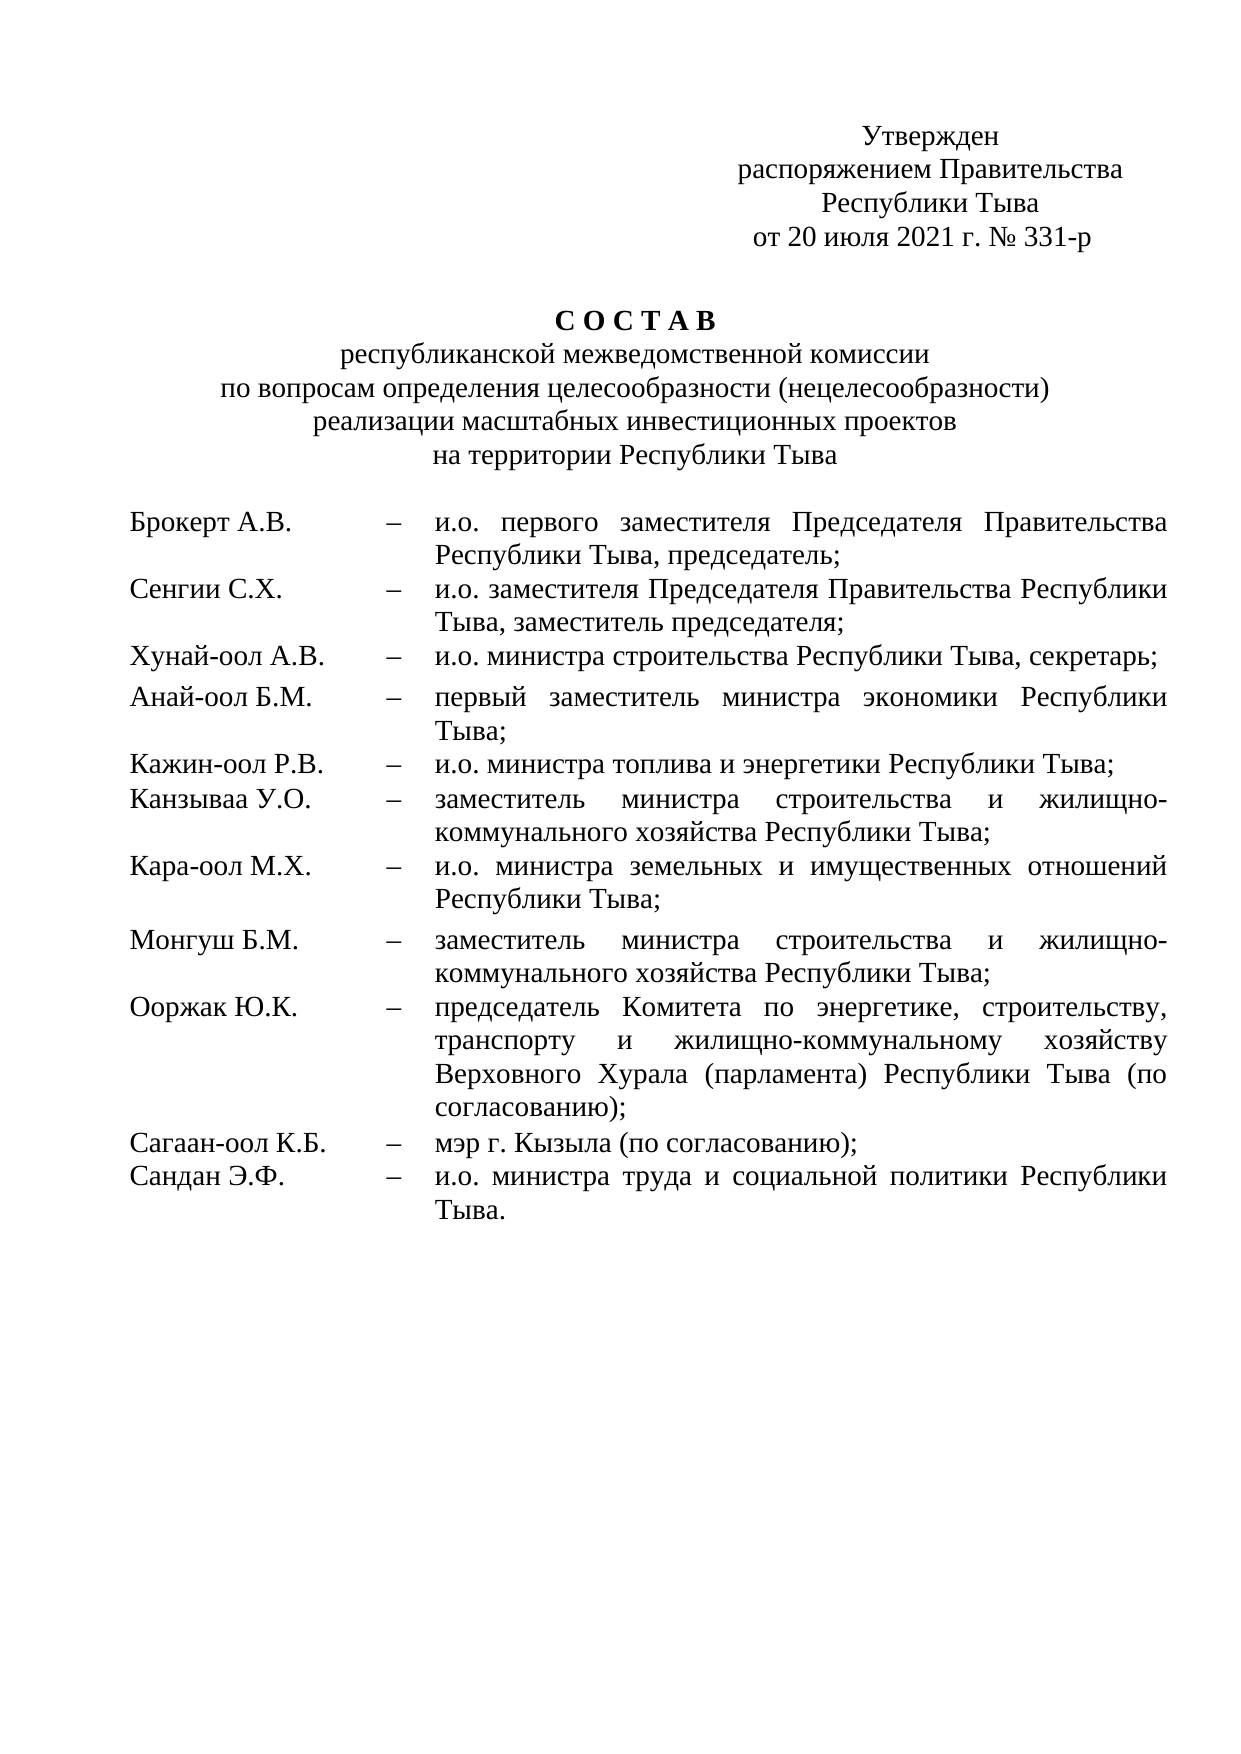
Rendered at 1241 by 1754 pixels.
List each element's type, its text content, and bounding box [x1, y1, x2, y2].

table_cell Канзываа У.О. [118, 781, 375, 848]
table_cell Сагаан-оол К.Б. [118, 1125, 375, 1158]
text распоряжением Правительства [709, 152, 1152, 185]
table_cell – [375, 848, 423, 922]
table_cell и.о. министра строительства Республики Тыва, секретарь; [423, 638, 1179, 679]
table_cell – [375, 781, 423, 848]
table_cell Кажин-оол Р.В. [118, 747, 375, 781]
table_cell председатель Комитета по энергетике, строительству, транспорту и жилищно-коммунальному хозяйству Верховного Хурала (парламента) Республики Тыва (по согласованию); [423, 989, 1179, 1125]
text Утвержден [709, 118, 1152, 152]
text по вопросам определения целесообразности (нецелесообразности) [118, 370, 1152, 403]
table_cell Хунай-оол А.В. [118, 638, 375, 679]
text на территории Республики Тыва [118, 437, 1152, 470]
table_cell – [375, 989, 423, 1125]
table_cell Сандан Э.Ф. [118, 1159, 375, 1226]
table_cell и.о. министра топлива и энергетики Республики Тыва; [423, 747, 1179, 781]
table_cell и.о. министра земельных и имущественных отношений Республики Тыва; [423, 848, 1179, 922]
table_cell мэр г. Кызыла (по согласованию); [423, 1125, 1179, 1158]
table_cell – [375, 1159, 423, 1226]
table_cell и.о. заместителя Председателя Правительства Республики Тыва, заместитель председателя; [423, 571, 1179, 638]
text С О С Т А В [118, 303, 1152, 336]
text реализации масштабных инвестиционных проектов [118, 403, 1152, 437]
title от 20 июля 2021 г. № 331-р [561, 219, 1152, 252]
table_cell и.о. министра труда и социальной политики Республики Тыва. [423, 1159, 1179, 1226]
table_cell – [375, 571, 423, 638]
table_cell – [375, 747, 423, 781]
table_cell Сенгии С.Х. [118, 571, 375, 638]
table_cell Кара-оол М.Х. [118, 848, 375, 922]
table_cell заместитель министра строительства и жилищно-коммунального хозяйства Республики Тыва; [423, 922, 1179, 989]
table_cell – [375, 1125, 423, 1158]
table_header Брокерт А.В. [118, 504, 375, 571]
table_cell – [375, 638, 423, 679]
table_header и.о. первого заместителя Председателя Правительства Республики Тыва, председатель; [423, 504, 1179, 571]
table_cell заместитель министра строительства и жилищно-коммунального хозяйства Республики Тыва; [423, 781, 1179, 848]
table_cell Анай-оол Б.М. [118, 680, 375, 747]
table_cell Ооржак Ю.К. [118, 989, 375, 1125]
table_header – [375, 504, 423, 571]
table_cell – [375, 680, 423, 747]
table_cell Монгуш Б.М. [118, 922, 375, 989]
text республиканской межведомственной комиссии [118, 336, 1152, 370]
text Республики Тыва [709, 185, 1152, 219]
table_cell – [375, 922, 423, 989]
table_cell первый заместитель министра экономики Республики Тыва; [423, 680, 1179, 747]
